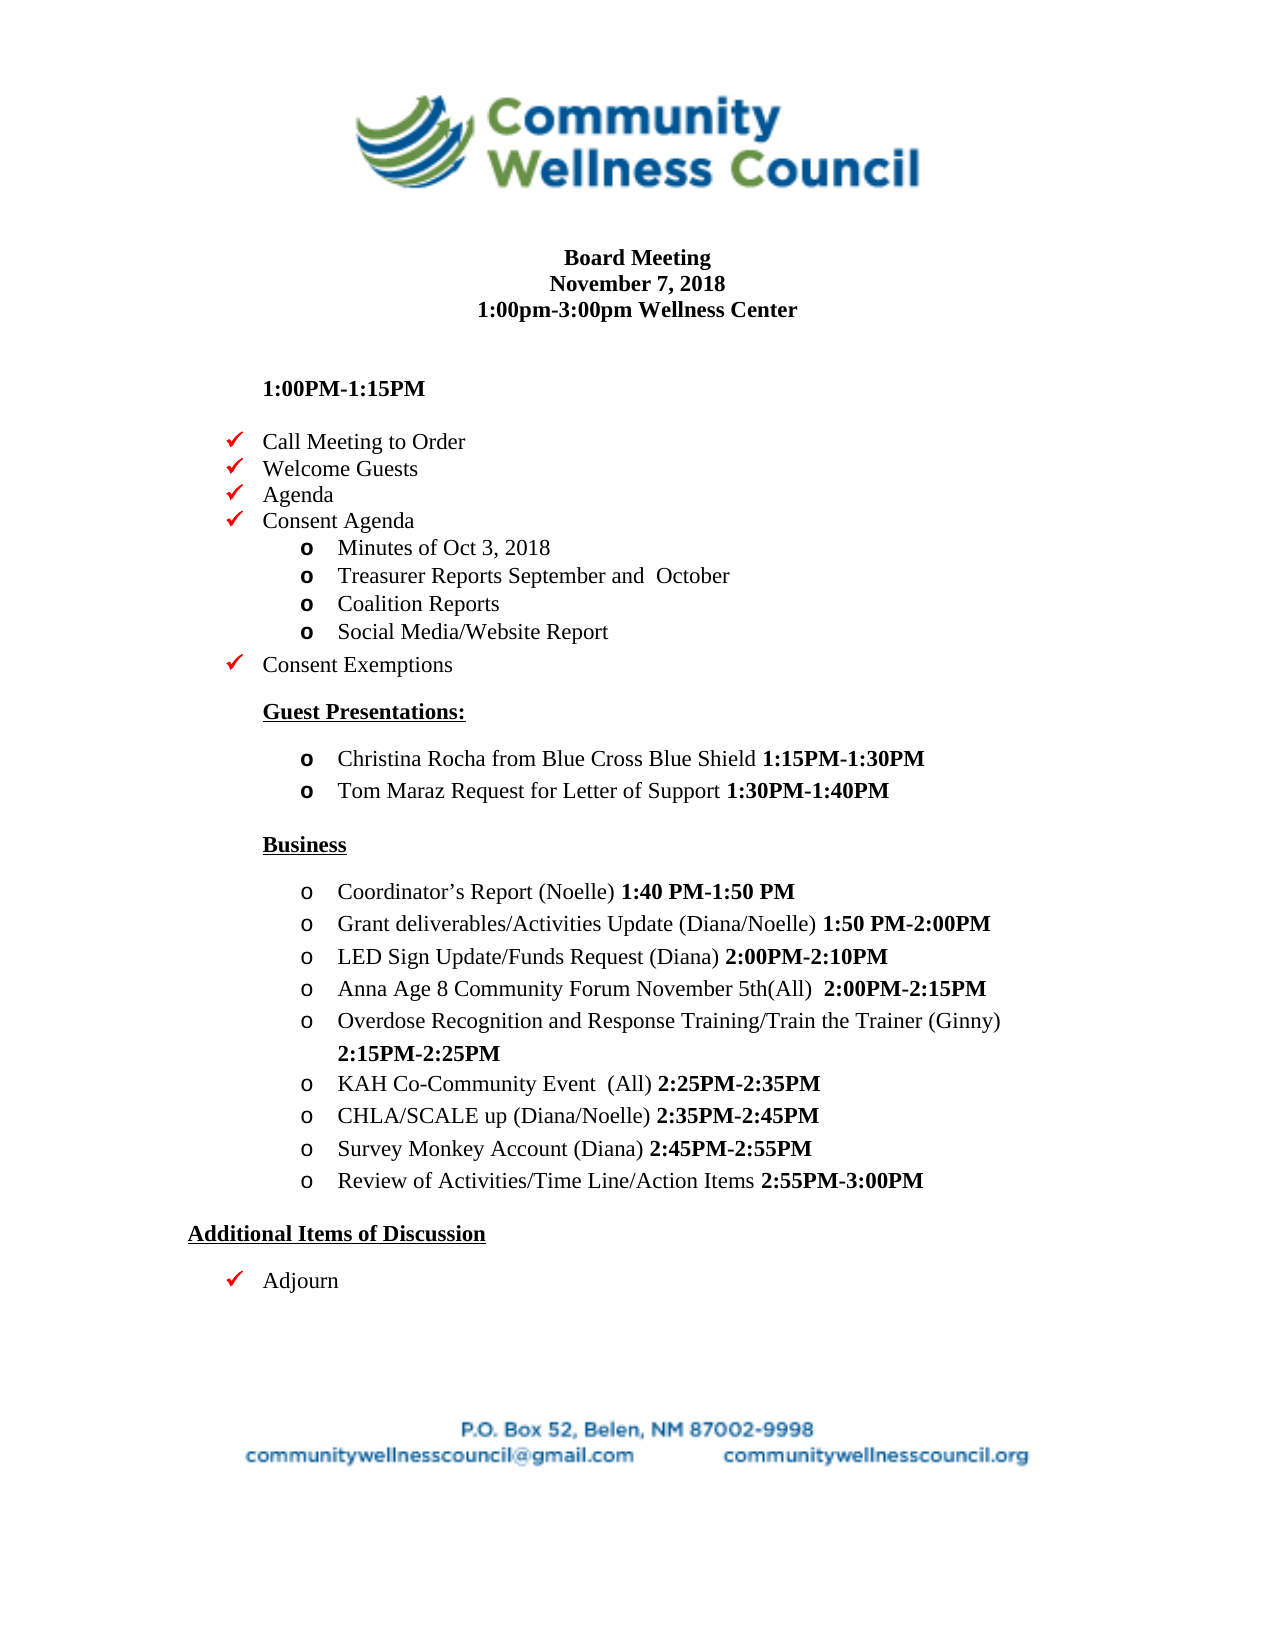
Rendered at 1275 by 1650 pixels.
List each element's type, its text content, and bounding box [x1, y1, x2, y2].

text Guest Presentations: [262, 698, 1087, 724]
list Treasurer Reports September and October [300, 562, 1087, 590]
list Social Media/Website Report [300, 618, 1087, 647]
list Review of Activities/Time Line/Action Items 2:55PM-3:00PM [300, 1167, 1087, 1195]
list KAH Co-Community Event (All) 2:25PM-2:35PM [300, 1070, 1087, 1098]
picture [0, 1406, 1275, 1519]
list Survey Monkey Account (Diana) 2:45PM-2:55PM [300, 1134, 1087, 1163]
list Coordinator’s Report (Noelle) 1:40 PM-1:50 PM [300, 878, 1087, 906]
list Call Meeting to Order [225, 428, 1087, 454]
list Coalition Reports [300, 590, 1087, 618]
list Consent Agenda [225, 507, 1087, 534]
list CHLA/SCALE up (Diana/Noelle) 2:35PM-2:45PM [300, 1102, 1087, 1130]
text 1:00PM-1:15PM [262, 376, 1087, 402]
list Adjourn [225, 1267, 1087, 1294]
list Agenda [225, 481, 1087, 507]
list LED Sign Update/Funds Request (Diana) 2:00PM-2:10PM [300, 943, 1087, 971]
text 1:00pm-3:00pm Wellness Center [187, 296, 1087, 323]
list Christina Rocha from Blue Cross Blue Shield 1:15PM-1:30PM [300, 745, 1087, 773]
text Business [262, 831, 1087, 857]
text Additional Items of Discussion [187, 1220, 1087, 1247]
picture [0, 0, 1275, 226]
list Minutes of Oct 3, 2018 [300, 534, 1087, 562]
text November 7, 2018 [187, 270, 1087, 296]
text Board Meeting [187, 244, 1087, 270]
list Anna Age 8 Community Forum November 5th(All) 2:00PM-2:15PM [300, 975, 1087, 1003]
list Tom Maraz Request for Letter of Support 1:30PM-1:40PM [300, 777, 1087, 806]
list Consent Exemptions [225, 651, 1087, 677]
list Welcome Guests [225, 454, 1087, 481]
list Grant deliverables/Activities Update (Diana/Noelle) 1:50 PM-2:00PM [300, 910, 1087, 938]
list Overdose Recognition and Response Training/Train the Trainer (Ginny) 2:15PM-2:25PM [300, 1007, 1087, 1066]
